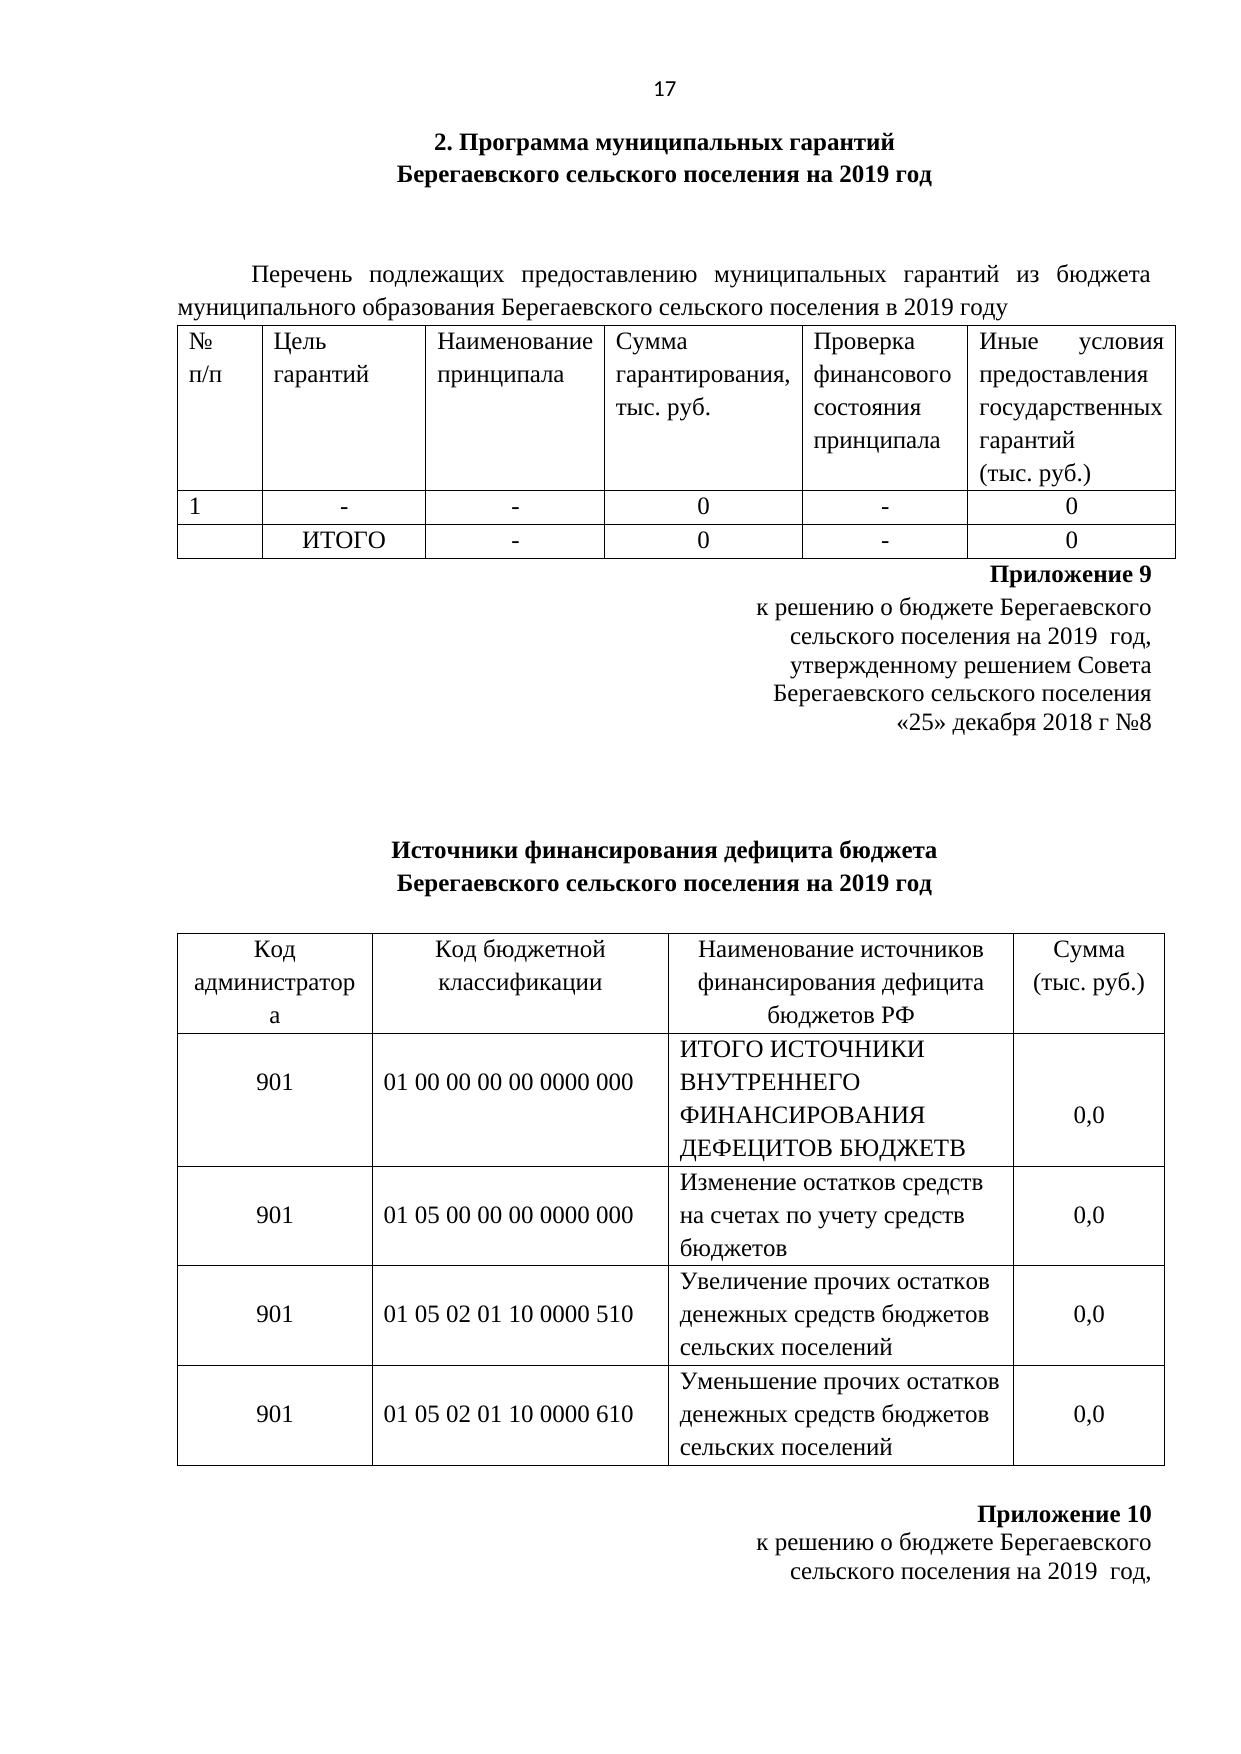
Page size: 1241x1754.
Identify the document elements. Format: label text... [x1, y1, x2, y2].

table_header Сумма (тыс. руб.) [1014, 934, 1164, 1033]
table_header № п/п [178, 326, 262, 490]
text утвержденному решением Совета [177, 650, 1152, 678]
text Берегаевского сельского поселения на 2019 год [177, 868, 1152, 897]
table_header Наименование принципала [426, 326, 604, 490]
table_cell 0,0 [1014, 1366, 1164, 1465]
table_cell 901 [178, 1266, 372, 1365]
text Перечень подлежащих предоставлению муниципальных гарантий из бюджета муниципального образования Берегаевского сельского поселения в 2019 году [177, 259, 1152, 320]
table_cell 901 [178, 1366, 372, 1465]
table_cell 0 [605, 525, 802, 558]
table_cell 01 00 00 00 00 0000 000 [373, 1034, 668, 1166]
table_cell 901 [178, 1167, 372, 1265]
table_header Сумма гарантирования, тыс. руб. [605, 326, 802, 490]
table_cell - [803, 491, 967, 524]
table_header Наименование источников финансирования дефицита бюджетов РФ [669, 934, 1013, 1033]
text Берегаевского сельского поселения [177, 678, 1152, 707]
text сельского поселения на 2019 год, [177, 621, 1152, 650]
text к решению о бюджете Берегаевского [177, 1527, 1152, 1556]
table_cell 01 05 02 01 10 0000 510 [373, 1266, 668, 1365]
table_cell 1 [178, 491, 262, 524]
table_cell 01 05 00 00 00 0000 000 [373, 1167, 668, 1265]
table_cell 901 [178, 1034, 372, 1166]
text Приложение 10 [177, 1499, 1152, 1527]
table_cell - [803, 525, 967, 558]
text Берегаевского сельского поселения на 2019 год [177, 159, 1152, 188]
table_cell - [263, 491, 425, 524]
table_cell Увеличение прочих остатков денежных средств бюджетов сельских поселений [669, 1266, 1013, 1365]
text к решению о бюджете Берегаевского [177, 592, 1152, 621]
table_cell 0 [968, 491, 1175, 524]
table_cell 0 [605, 491, 802, 524]
table_cell 0,0 [1014, 1167, 1164, 1265]
table_cell 0,0 [1014, 1266, 1164, 1365]
table_cell 01 05 02 01 10 0000 610 [373, 1366, 668, 1465]
text «25» декабря 2018 г №8 [177, 707, 1152, 736]
table_cell - [426, 525, 604, 558]
table_header Код администратора [178, 934, 372, 1033]
text сельского поселения на 2019 год, [177, 1556, 1152, 1585]
text Источники финансирования дефицита бюджета [177, 835, 1152, 864]
table_cell Уменьшение прочих остатков денежных средств бюджетов сельских поселений [669, 1366, 1013, 1465]
table_cell - [426, 491, 604, 524]
table_cell 0,0 [1014, 1034, 1164, 1166]
table_header Иные условия предоставления государственных гарантий (тыс. руб.) [968, 326, 1175, 490]
table_cell ИТОГО [263, 525, 425, 558]
table_cell 0 [968, 525, 1175, 558]
table_cell [178, 525, 262, 558]
table_header Код бюджетной классификации [373, 934, 668, 1033]
table_cell ИТОГО ИСТОЧНИКИ ВНУТРЕННЕГО ФИНАНСИРОВАНИЯ ДЕФЕЦИТОВ БЮДЖЕТВ [669, 1034, 1013, 1166]
table_header Проверка финансового состояния принципала [803, 326, 967, 490]
text Приложение 9 [177, 559, 1152, 588]
text 2. Программа муниципальных гарантий [177, 127, 1152, 155]
table_header Цель гарантий [263, 326, 425, 490]
table_cell Изменение остатков средств на счетах по учету средств бюджетов [669, 1167, 1013, 1265]
